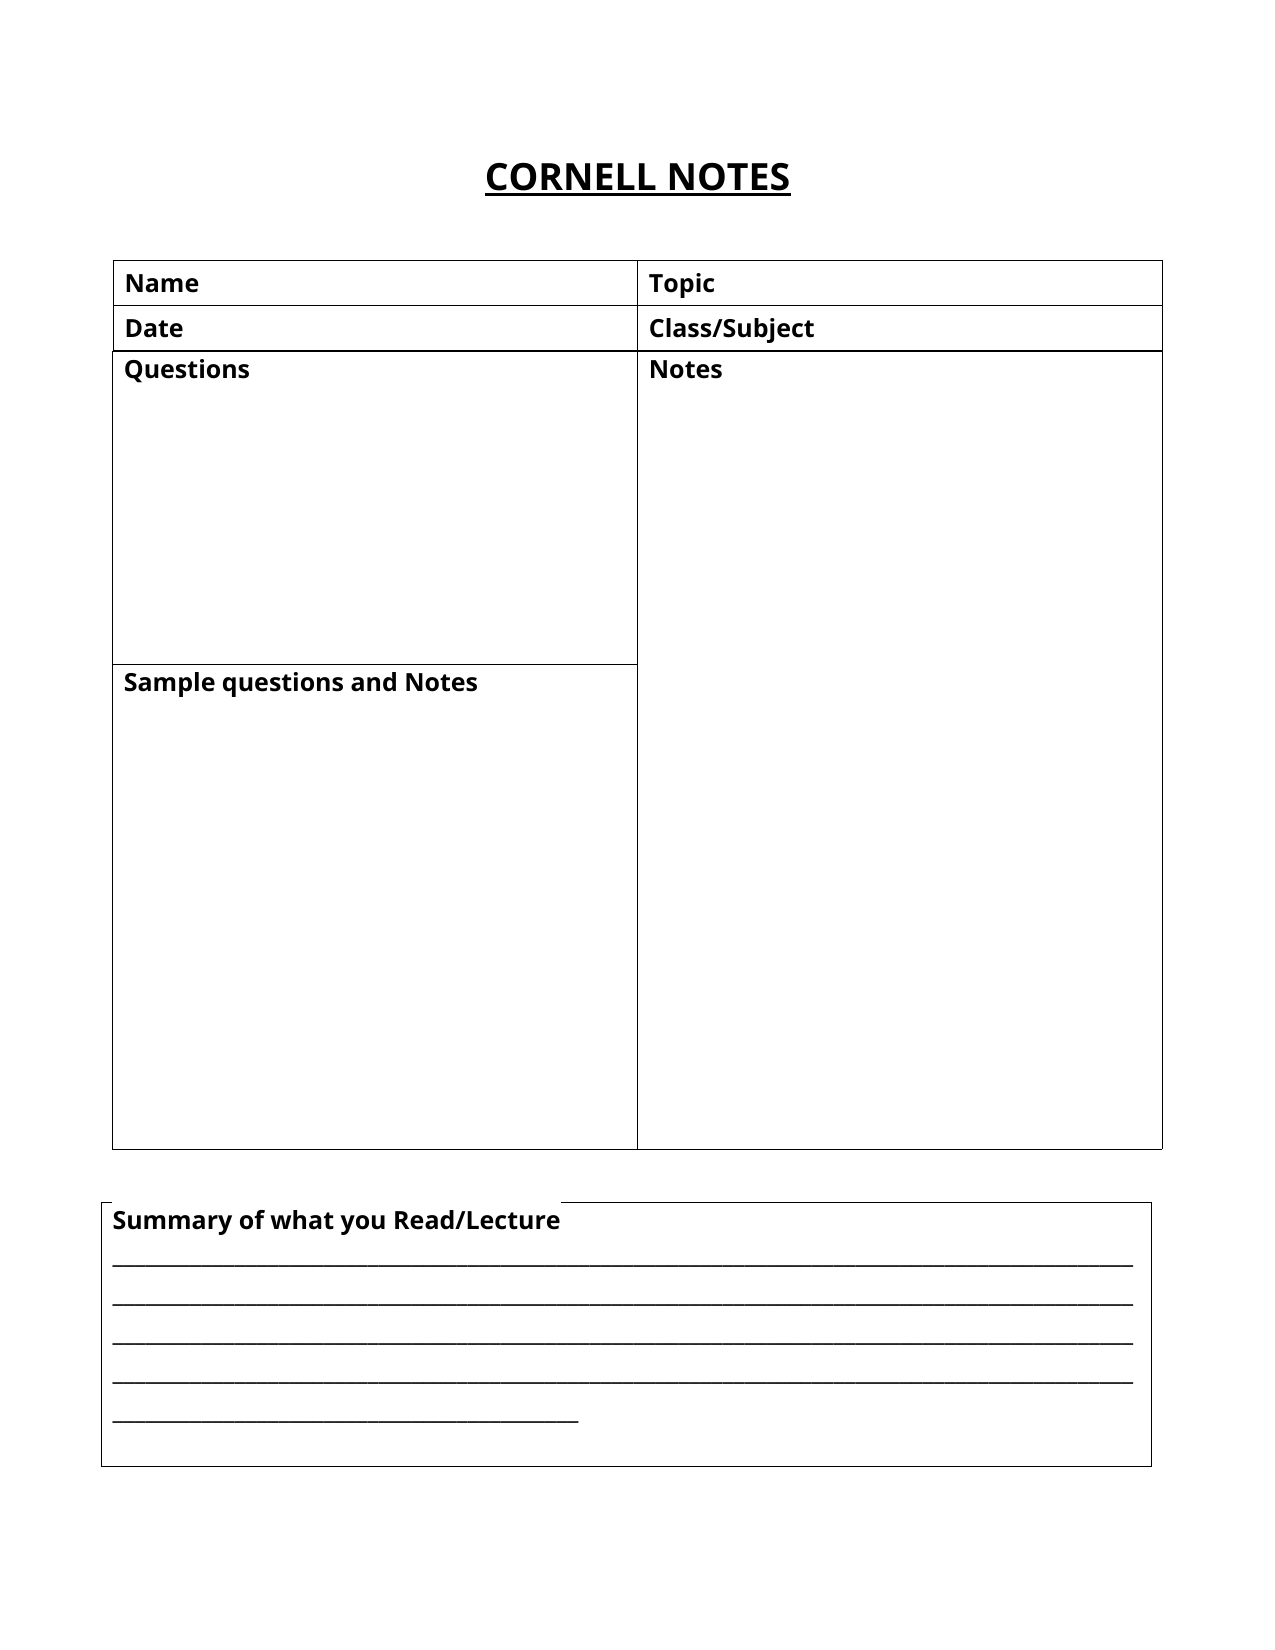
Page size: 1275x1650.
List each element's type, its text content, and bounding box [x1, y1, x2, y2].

table_cell Class/Subject [638, 306, 1162, 350]
table_cell Sample questions and Notes [113, 665, 637, 1149]
table_header Topic [638, 261, 1162, 305]
table_header Name [114, 261, 637, 305]
text CORNELL NOTES [112, 150, 1162, 201]
table_header Questions [113, 352, 637, 664]
table_cell Date [114, 306, 637, 350]
table_header Summary of what you Read/Lecture __________________________________________________________________________________________________________________________________________________________________________________________________________________________________________________________________________________________________________________________________________________________________________________________________________________________ [102, 1203, 1151, 1466]
table_header Notes [638, 352, 1162, 1149]
